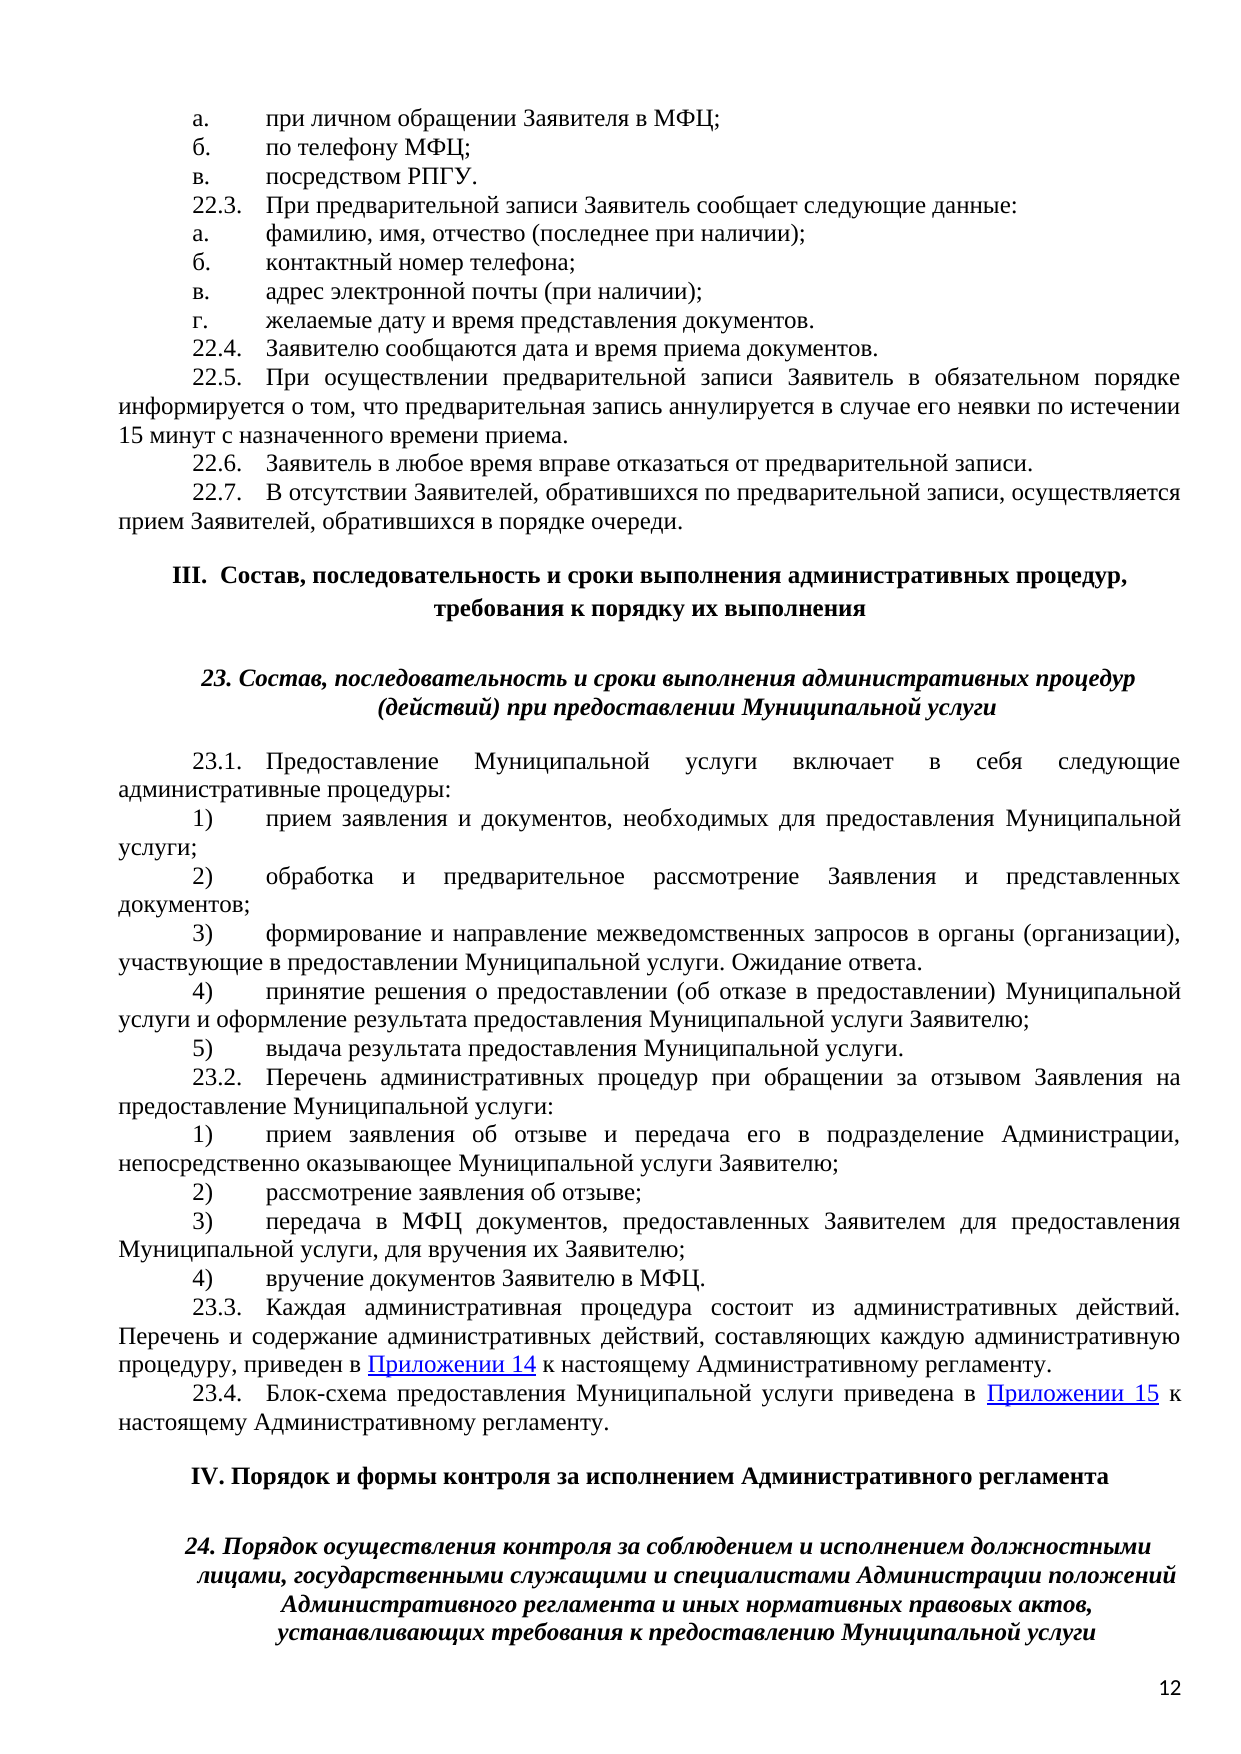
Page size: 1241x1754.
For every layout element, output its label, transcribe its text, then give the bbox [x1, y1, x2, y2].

list прием заявления и документов, необходимых для предоставления Муниципальной услуги; [118, 803, 1181, 861]
list обработка и предварительное рассмотрение Заявления и представленных документов; [118, 861, 1181, 918]
list Состав, последовательность и сроки выполнения административных процедур (действий) при предоставлении Муниципальной услуги [156, 663, 1181, 721]
list контактный номер телефона; [192, 247, 1181, 276]
list Заявитель в любое время вправе отказаться от предварительной записи. [118, 448, 1181, 477]
list Предоставление Муниципальной услуги включает в себя следующие административные процедуры: [118, 746, 1181, 803]
list адрес электронной почты (при наличии); [192, 276, 1181, 305]
list формирование и направление межведомственных запросов в органы (организации), участвующие в предоставлении Муниципальной услуги. Ожидание ответа. [118, 918, 1181, 976]
list выдача результата предоставления Муниципальной услуги. [118, 1033, 1181, 1062]
list Каждая административная процедура состоит из административных действий. Перечень и содержание административных действий, составляющих каждую административную процедуру, приведен в Приложении 14 к настоящему Административному регламенту. [118, 1292, 1181, 1378]
text 3) передача в МФЦ документов, предоставленных Заявителем для предоставления Муниципальной услуги, для вручения их Заявителю; [118, 1206, 1181, 1263]
text 4) вручение документов Заявителю в МФЦ. [118, 1263, 1181, 1292]
list Порядок осуществления контроля за соблюдением и исполнением должностными лицами, государственными служащими и специалистами Администрации положений Административного регламента и иных нормативных правовых актов, устанавливающих требования к предоставлению Муниципальной услуги [156, 1531, 1181, 1646]
list В отсутствии Заявителей, обратившихся по предварительной записи, осуществляется прием Заявителей, обратившихся в порядке очереди. [118, 477, 1181, 535]
list посредством РПГУ. [192, 161, 1181, 190]
list принятие решения о предоставлении (об отказе в предоставлении) Муниципальной услуги и оформление результата предоставления Муниципальной услуги Заявителю; [118, 976, 1181, 1033]
list желаемые дату и время представления документов. [192, 305, 1181, 333]
text IV. Порядок и формы контроля за исполнением Административного регламента [118, 1461, 1181, 1489]
text 2) рассмотрение заявления об отзыве; [118, 1177, 1181, 1206]
list по телефону МФЦ; [192, 132, 1181, 161]
text 1) прием заявления об отзыве и передача его в подразделение Администрации, непосредственно оказывающее Муниципальной услуги Заявителю; [118, 1119, 1181, 1177]
list фамилию, имя, отчество (последнее при наличии); [192, 218, 1181, 247]
list при личном обращении Заявителя в МФЦ; [192, 103, 1181, 132]
list При осуществлении предварительной записи Заявитель в обязательном порядке информируется о том, что предварительная запись аннулируется в случае его неявки по истечении 15 минут с назначенного времени приема. [118, 362, 1181, 448]
list Перечень административных процедур при обращении за отзывом Заявления на предоставление Муниципальной услуги: [118, 1062, 1181, 1119]
list При предварительной записи Заявитель сообщает следующие данные: [118, 190, 1181, 218]
text III. Состав, последовательность и сроки выполнения административных процедур, требования к порядку их выполнения [118, 560, 1181, 621]
list Заявителю сообщаются дата и время приема документов. [118, 333, 1181, 362]
list Блок-схема предоставления Муниципальной услуги приведена в Приложении 15 к настоящему Административному регламенту. [118, 1378, 1181, 1436]
